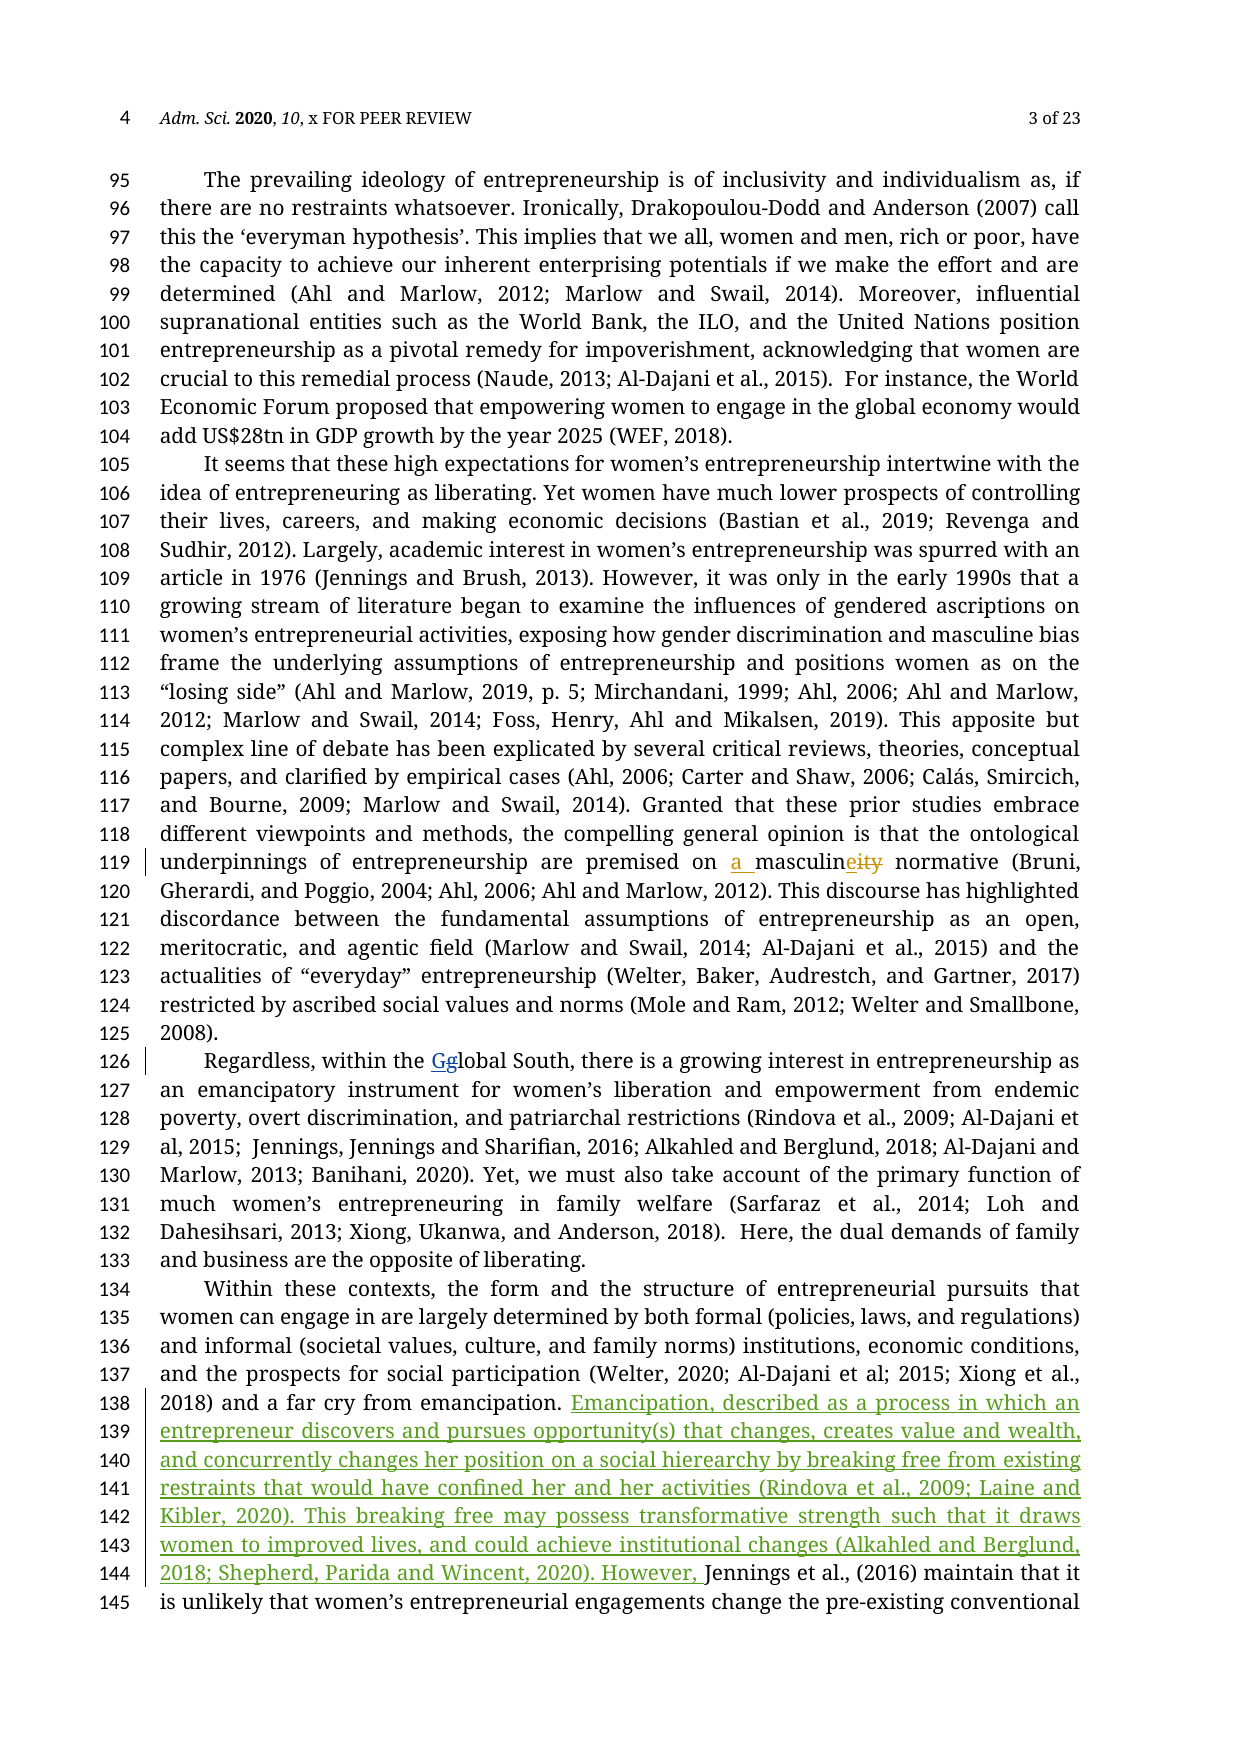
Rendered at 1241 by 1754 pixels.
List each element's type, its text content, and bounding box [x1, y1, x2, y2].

text Regardless, within the lobal South, there is a growing interest in entrepreneurship as an emancipatory instrument for women’s liberation and empowerment from endemic poverty, overt discrimination, and patriarchal restrictions (Rindova et al., 2009; Al-Dajani et al, 2015; Jennings, Jennings and Sharifian, 2016; Alkahled and Berglund, 2018; Al-Dajani and Marlow, 2013; Banihani, 2020). Yet, we must also take account of the primary function of much women’s entrepreneuring in family welfare (Sarfaraz et al., 2014; Loh and Dahesihsari, 2013; Xiong, Ukanwa, and Anderson, 2018). Here, the dual demands of family and business are the opposite of liberating. [159, 1047, 1081, 1274]
text The prevailing ideology of entrepreneurship is of inclusivity and individualism as, if there are no restraints whatsoever. Ironically, Drakopoulou-Dodd and Anderson (2007) call this the ‘everyman hypothesis’. This implies that we all, women and men, rich or poor, have the capacity to achieve our inherent enterprising potentials if we make the effort and are determined (Ahl and Marlow, 2012; Marlow and Swail, 2014). Moreover, influential supranational entities such as the World Bank, the ILO, and the United Nations position entrepreneurship as a pivotal remedy for impoverishment, acknowledging that women are crucial to this remedial process (Naude, 2013; Al-Dajani et al., 2015). For instance, the World Economic Forum proposed that empowering women to engage in the global economy would add US$28tn in GDP growth by the year 2025 (WEF, 2018). [159, 165, 1081, 449]
text It seems that these high expectations for women’s entrepreneurship intertwine with the idea of entrepreneuring as liberating. Yet women have much lower prospects of controlling their lives, careers, and making economic decisions (Bastian et al., 2019; Revenga and Sudhir, 2012). Largely, academic interest in women’s entrepreneurship was spurred with an article in 1976 (Jennings and Brush, 2013). However, it was only in the early 1990s that a growing stream of literature began to examine the influences of gendered ascriptions on women’s entrepreneurial activities, exposing how gender discrimination and masculine bias frame the underlying assumptions of entrepreneurship and positions women as on the “losing side” (Ahl and Marlow, 2019, p. 5; Mirchandani, 1999; Ahl, 2006; Ahl and Marlow, 2012; Marlow and Swail, 2014; Foss, Henry, Ahl and Mikalsen, 2019). This apposite but complex line of debate has been explicated by several critical reviews, theories, conceptual papers, and clarified by empirical cases (Ahl, 2006; Carter and Shaw, 2006; Calás, Smircich, and Bourne, 2009; Marlow and Swail, 2014). Granted that these prior studies embrace different viewpoints and methods, the compelling general opinion is that the ontological underpinnings of entrepreneurship are premised on masculin normative (Bruni, Gherardi, and Poggio, 2004; Ahl, 2006; Ahl and Marlow, 2012). This discourse has highlighted discordance between the fundamental assumptions of entrepreneurship as an open, meritocratic, and agentic field (Marlow and Swail, 2014; Al-Dajani et al., 2015) and the actualities of “everyday” entrepreneurship (Welter, Baker, Audrestch, and Gartner, 2017) restricted by ascribed social values and norms (Mole and Ram, 2012; Welter and Smallbone, 2008). [159, 449, 1081, 1047]
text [159, 1527, 1081, 1615]
